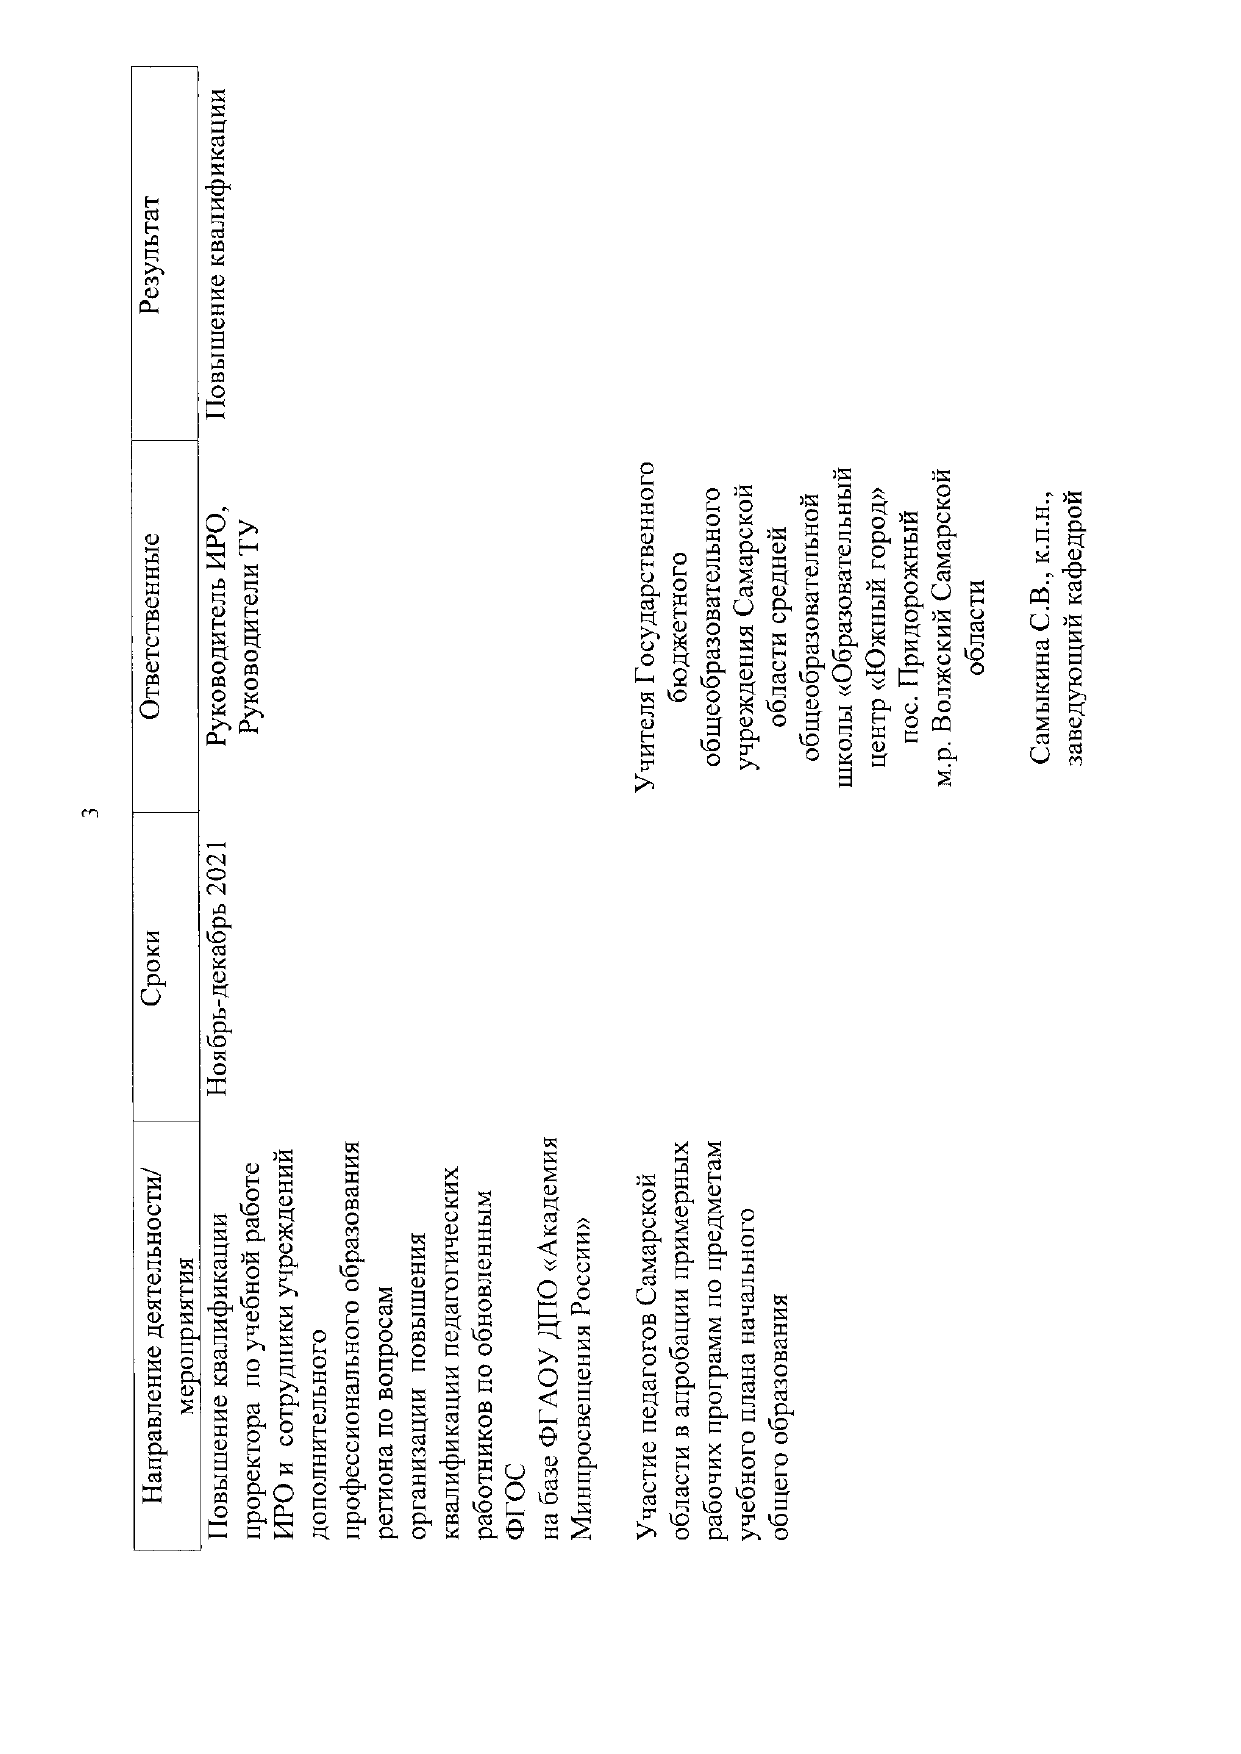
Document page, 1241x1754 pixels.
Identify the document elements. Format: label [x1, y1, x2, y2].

picture [81, 66, 1087, 1551]
